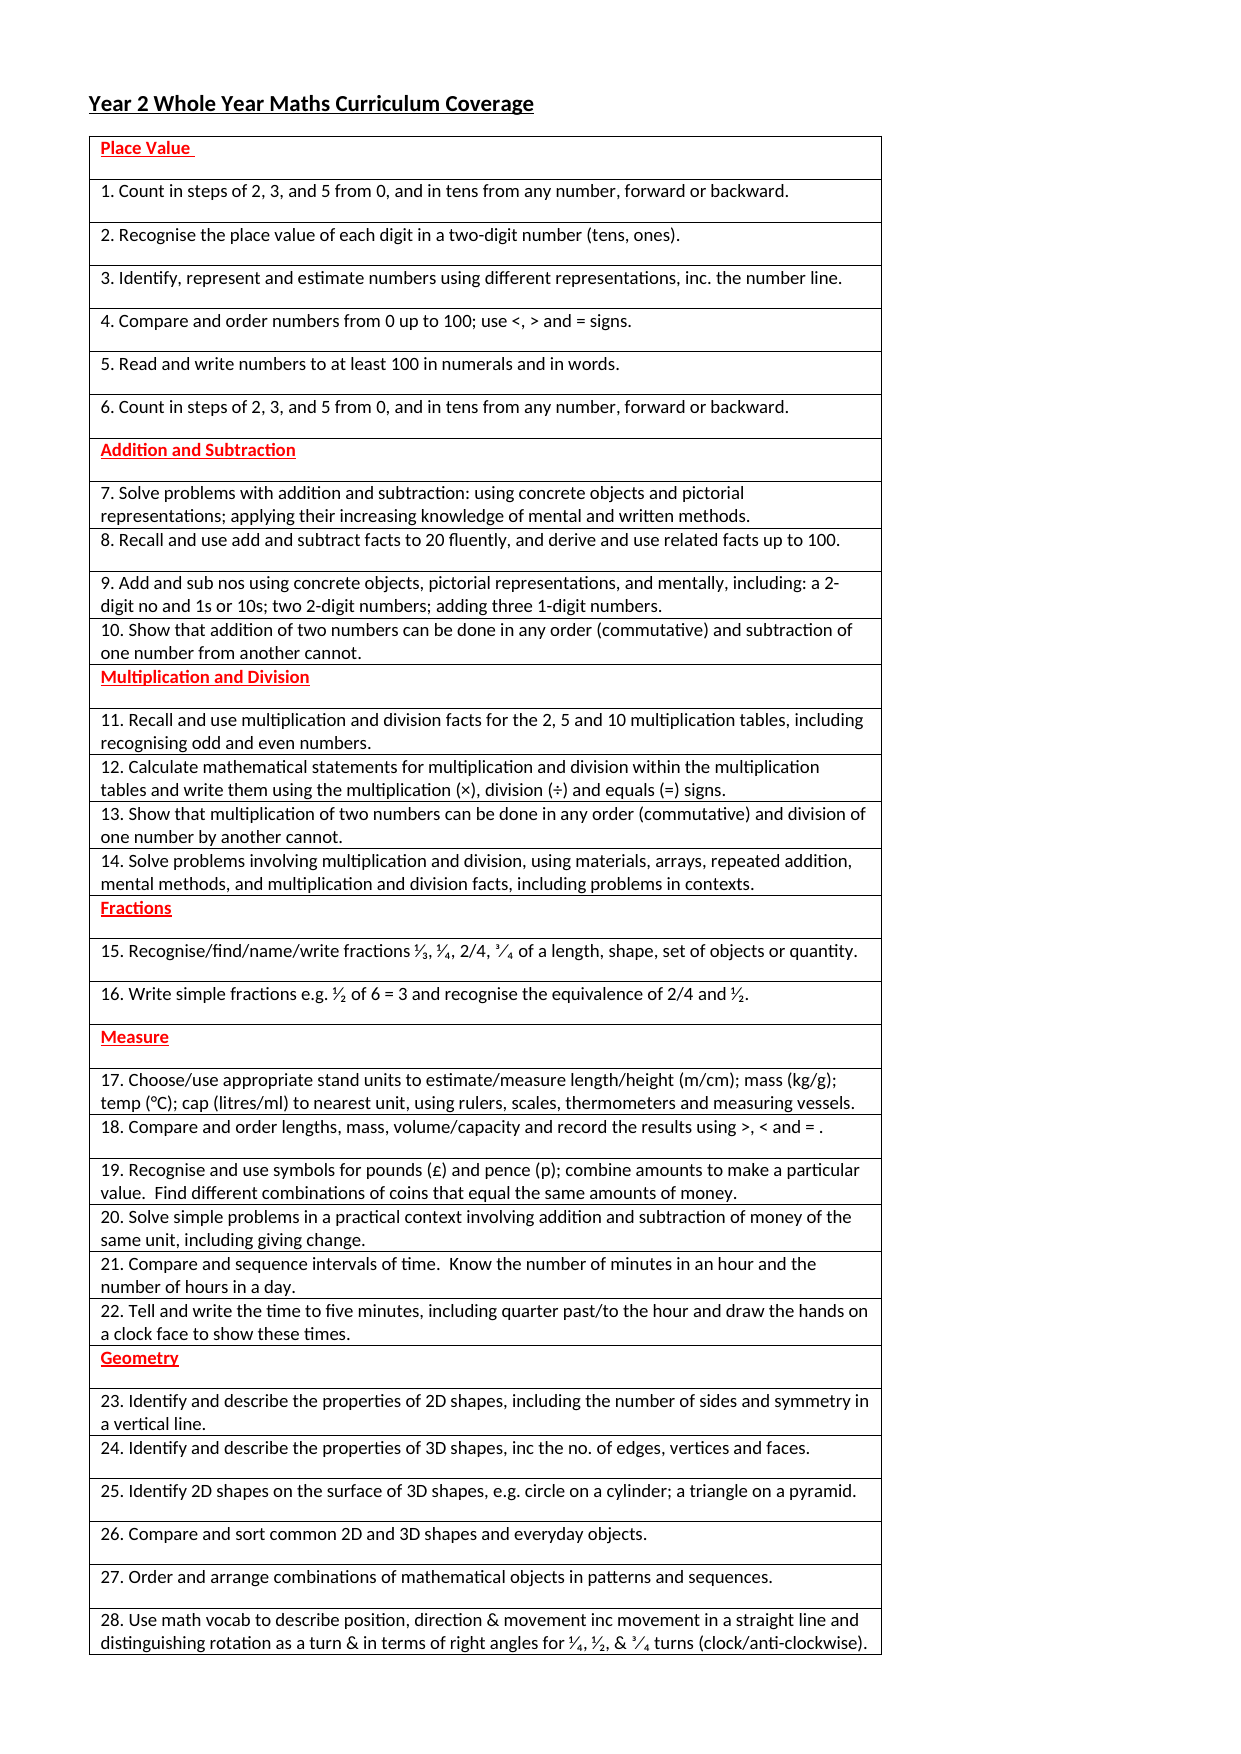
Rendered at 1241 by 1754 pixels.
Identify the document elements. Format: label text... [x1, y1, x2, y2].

table_cell 4. Compare and order numbers from 0 up to 100; use <, > and = signs. [90, 309, 881, 351]
table_cell 13. Show that multiplication of two numbers can be done in any order (commutative) and division of one number by another cannot. [90, 802, 881, 848]
table_cell 25. Identify 2D shapes on the surface of 3D shapes, e.g. circle on a cylinder; a triangle on a pyramid. [90, 1479, 881, 1521]
table_cell 28. Use math vocab to describe position, direction & movement inc movement in a straight line and distinguishing rotation as a turn & in terms of right angles for ⅟₄, ⅟₂, & ᶟ∕₄ turns (clock/anti-clockwise). [90, 1609, 881, 1654]
table_cell 17. Choose/use appropriate stand units to estimate/measure length/height (m/cm); mass (kg/g); temp (°C); cap (litres/ml) to nearest unit, using rulers, scales, thermometers and measuring vessels. [90, 1069, 881, 1114]
table_cell 5. Read and write numbers to at least 100 in numerals and in words. [90, 352, 881, 394]
table_cell 11. Recall and use multiplication and division facts for the 2, 5 and 10 multiplication tables, including recognising odd and even numbers. [90, 709, 881, 754]
table_cell 10. Show that addition of two numbers can be done in any order (commutative) and subtraction of one number from another cannot. [90, 619, 881, 664]
table_cell 21. Compare and sequence intervals of time. Know the number of minutes in an hour and the number of hours in a day. [90, 1252, 881, 1298]
table_cell 23. Identify and describe the properties of 2D shapes, including the number of sides and symmetry in a vertical line. [90, 1389, 881, 1435]
table_cell Fractions [90, 896, 881, 938]
table_cell Measure [90, 1025, 881, 1067]
table_cell Geometry [90, 1346, 881, 1388]
table_cell 2. Recognise the place value of each digit in a two-digit number (tens, ones). [90, 223, 881, 265]
table_cell 1. Count in steps of 2, 3, and 5 from 0, and in tens from any number, forward or backward. [90, 180, 881, 222]
table_cell 15. Recognise/find/name/write fractions ⅟₃, ⅟₄, 2/4, ᶟ∕₄ of a length, shape, set of objects or quantity. [90, 939, 881, 981]
table_cell 6. Count in steps of 2, 3, and 5 from 0, and in tens from any number, forward or backward. [90, 395, 881, 437]
table_cell 19. Recognise and use symbols for pounds (£) and pence (p); combine amounts to make a particular value. Find different combinations of coins that equal the same amounts of money. [90, 1159, 881, 1204]
table_cell 24. Identify and describe the properties of 3D shapes, inc the no. of edges, vertices and faces. [90, 1436, 881, 1478]
text Year 2 Whole Year Maths Curriculum Coverage [89, 89, 1181, 117]
table_cell 9. Add and sub nos using concrete objects, pictorial representations, and mentally, including: a 2-digit no and 1s or 10s; two 2-digit numbers; adding three 1-digit numbers. [90, 572, 881, 617]
table_cell 3. Identify, represent and estimate numbers using different representations, inc. the number line. [90, 266, 881, 308]
table_cell Multiplication and Division [90, 665, 881, 707]
table_cell 7. Solve problems with addition and subtraction: using concrete objects and pictorial representations; applying their increasing knowledge of mental and written methods. [90, 482, 881, 527]
table_cell 27. Order and arrange combinations of mathematical objects in patterns and sequences. [90, 1565, 881, 1607]
table_cell Addition and Subtraction [90, 439, 881, 481]
table_cell 12. Calculate mathematical statements for multiplication and division within the multiplication tables and write them using the multiplication (×), division (÷) and equals (=) signs. [90, 755, 881, 801]
table_cell 22. Tell and write the time to five minutes, including quarter past/to the hour and draw the hands on a clock face to show these times. [90, 1299, 881, 1345]
table_header Place Value [90, 137, 881, 179]
table_cell 8. Recall and use add and subtract facts to 20 fluently, and derive and use related facts up to 100. [90, 529, 881, 571]
table_cell 20. Solve simple problems in a practical context involving addition and subtraction of money of the same unit, including giving change. [90, 1205, 881, 1251]
table_cell 18. Compare and order lengths, mass, volume/capacity and record the results using >, < and = . [90, 1115, 881, 1157]
table_cell 16. Write simple fractions e.g. ⅟₂ of 6 = 3 and recognise the equivalence of 2/4 and ⅟₂. [90, 982, 881, 1024]
table_cell 26. Compare and sort common 2D and 3D shapes and everyday objects. [90, 1522, 881, 1564]
table_cell 14. Solve problems involving multiplication and division, using materials, arrays, repeated addition, mental methods, and multiplication and division facts, including problems in contexts. [90, 849, 881, 895]
